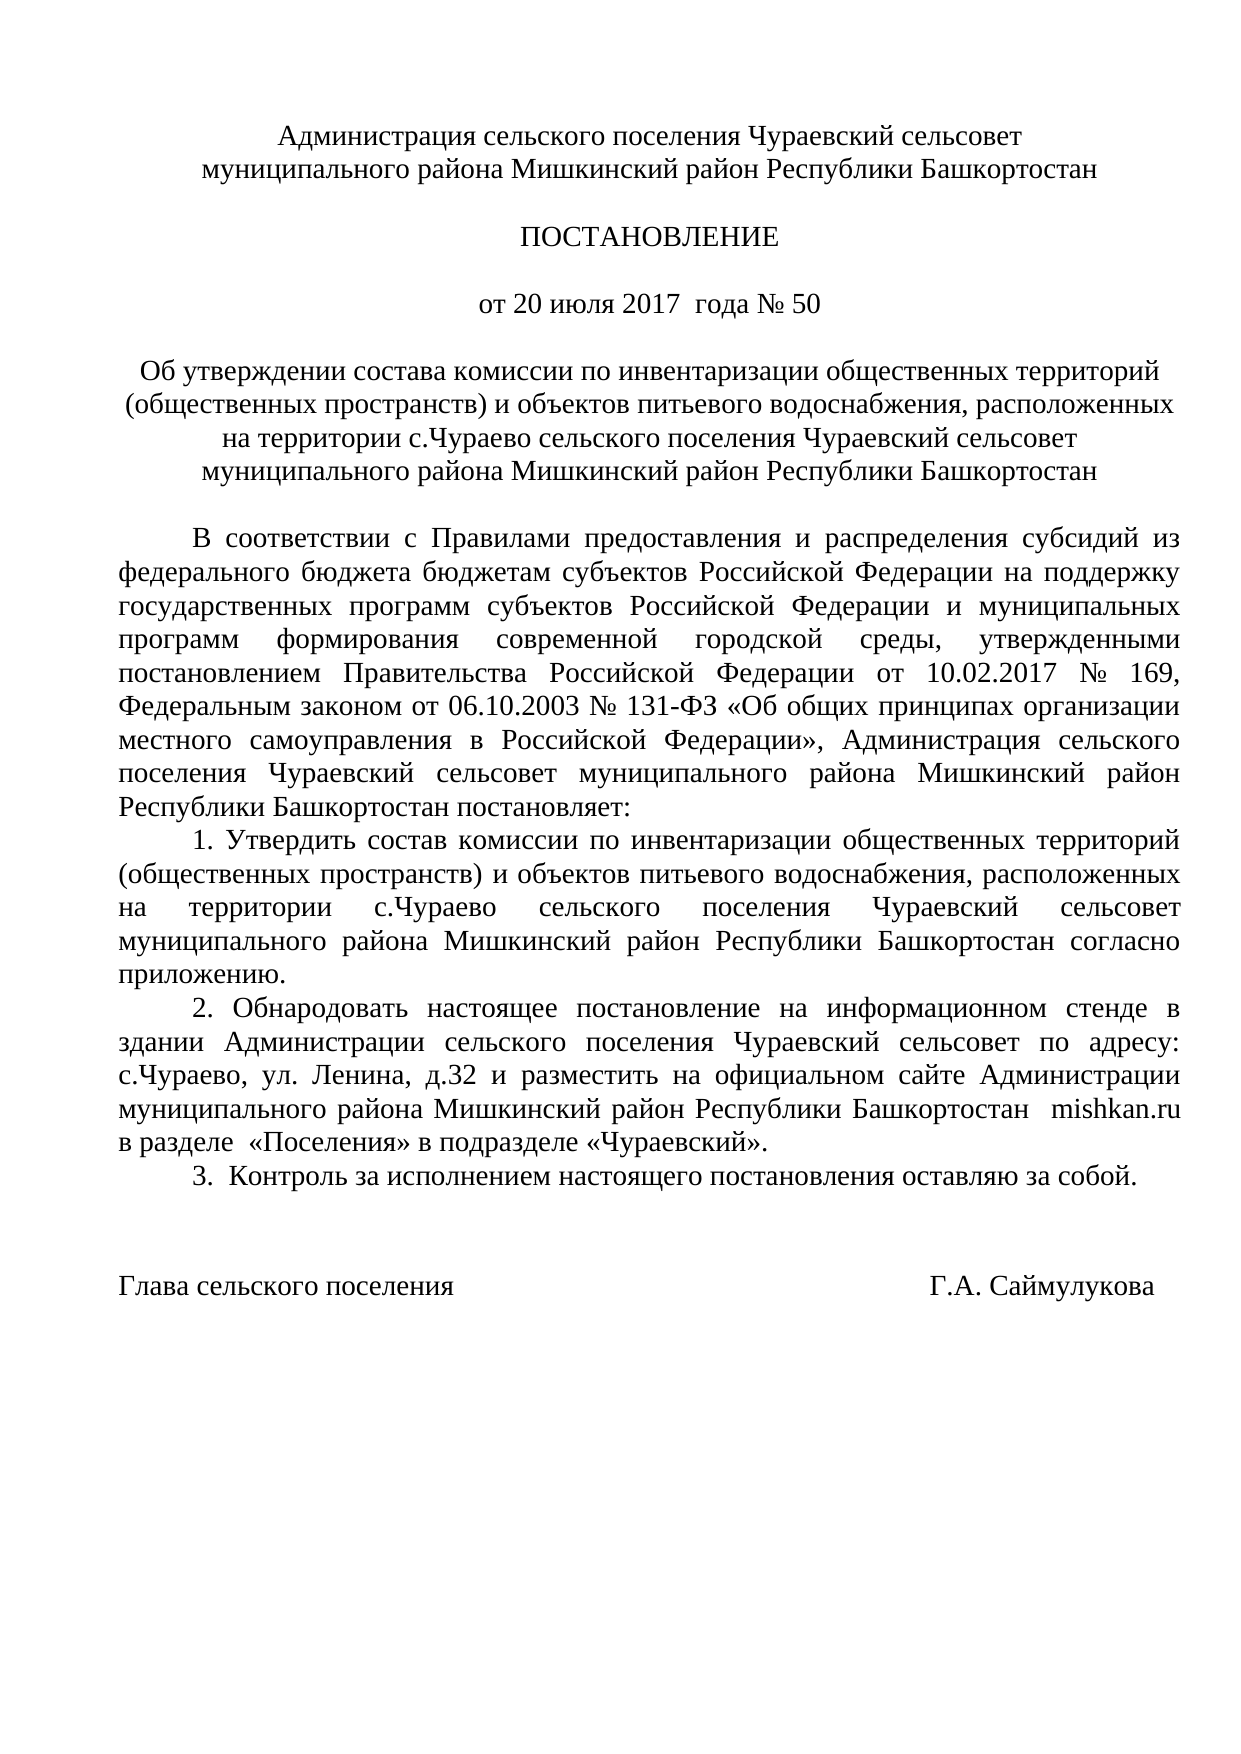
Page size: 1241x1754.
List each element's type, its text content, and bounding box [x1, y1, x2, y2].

text 2. Обнародовать настоящее постановление на информационном стенде в здании Администрации сельского поселения Чураевский сельсовет по адресу: с.Чураево, ул. Ленина, д.32 и разместить на официальном сайте Администрации муниципального района Мишкинский район Республики Башкортостан mishkan.ru в разделе «Поселения» в подразделе «Чураевский». [118, 990, 1181, 1158]
text В соответствии с Правилами предоставления и распределения субсидий из федерального бюджета бюджетам субъектов Российской Федерации на поддержку государственных программ субъектов Российской Федерации и муниципальных программ формирования современной городской среды, утвержденными постановлением Правительства Российской Федерации от 10.02.2017 № 169, Федеральным законом от 06.10.2003 № 131-ФЗ «Об общих принципах организации местного самоуправления в Российской Федерации», Администрация сельского поселения Чураевский сельсовет муниципального района Мишкинский район Республики Башкортостан постановляет: [118, 521, 1181, 822]
text Глава сельского поселения Г.А. Саймулукова [118, 1268, 1181, 1302]
text 3. Контроль за исполнением настоящего постановления оставляю за собой. [118, 1158, 1181, 1191]
text муниципального района Мишкинский район Республики Башкортостан [118, 152, 1181, 185]
text 1. Утвердить состав комиссии по инвентаризации общественных территорий (общественных пространств) и объектов питьевого водоснабжения, расположенных на территории с.Чураево сельского поселения Чураевский сельсовет муниципального района Мишкинский район Республики Башкортостан согласно приложению. [118, 822, 1181, 990]
text Об утверждении состава комиссии по инвентаризации общественных территорий (общественных пространств) и объектов питьевого водоснабжения, расположенных на территории с.Чураево сельского поселения Чураевский сельсовет муниципального района Мишкинский район Республики Башкортостан [118, 353, 1181, 487]
text ПОСТАНОВЛЕНИЕ [118, 219, 1181, 252]
text от 20 июля 2017 года № 50 [118, 286, 1181, 319]
text Администрация сельского поселения Чураевский сельсовет [118, 118, 1181, 152]
